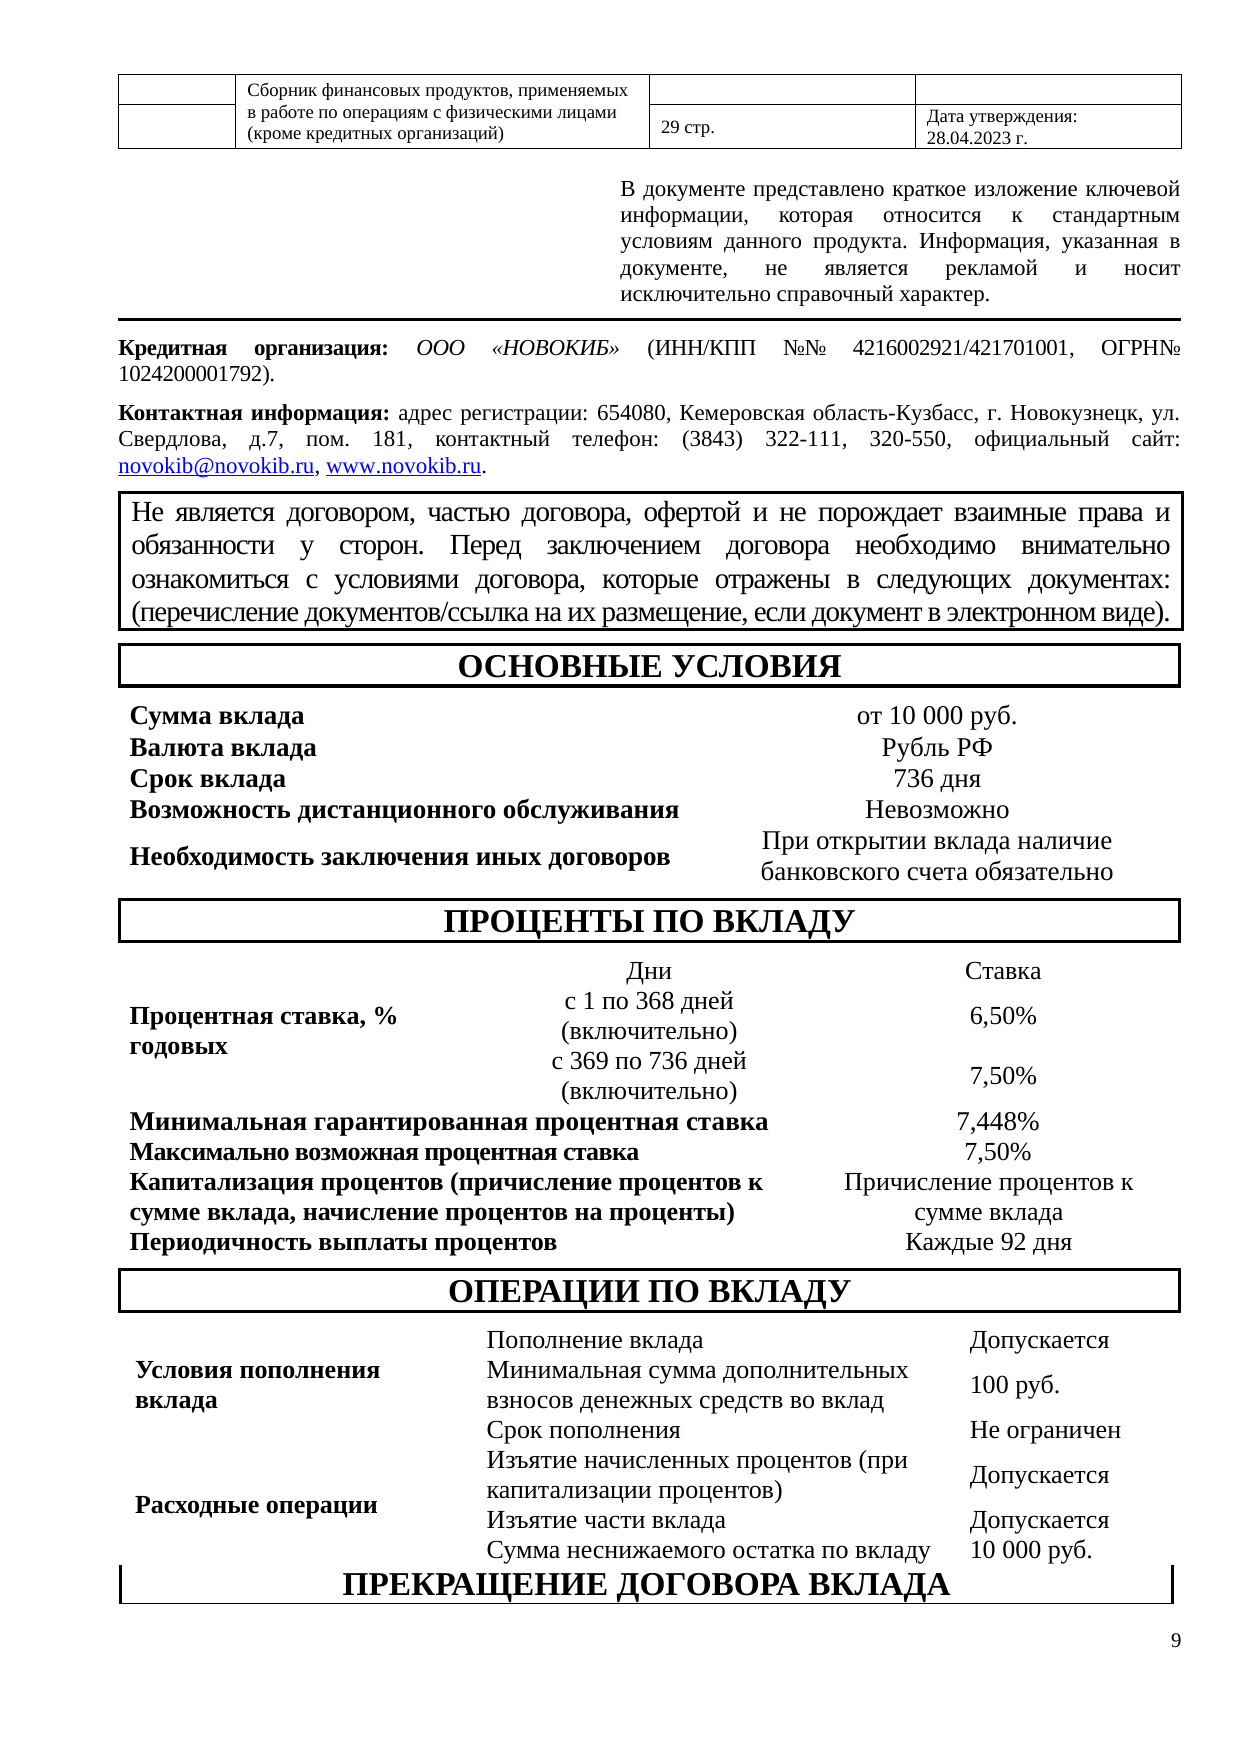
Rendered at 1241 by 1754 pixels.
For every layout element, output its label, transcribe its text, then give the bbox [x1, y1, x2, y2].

table_cell Периодичность выплаты процентов [118, 1226, 797, 1256]
table_cell Рубль РФ [694, 731, 1180, 762]
table_cell Изъятие части вклада [475, 1505, 958, 1534]
table_header Процентная ставка, % годовых [118, 955, 472, 1105]
table_cell При открытии вклада наличие банковского счета обязательно [694, 824, 1180, 886]
table_cell Сумма неснижаемого остатка по вкладу [475, 1535, 958, 1564]
table_cell Изъятие начисленных процентов (при капитализации процентов) [475, 1445, 958, 1504]
table_cell с 1 по 368 дней (включительно) [472, 985, 826, 1045]
table_cell Не ограничен [958, 1415, 1179, 1444]
table_cell 7,50% [797, 1136, 1180, 1166]
text В документе представлено краткое изложение ключевой информации, которая относится к стандартным условиям данного продукта. Информация, указанная в документе, не является рекламой и носит исключительно справочный характер. [620, 175, 1181, 306]
table_cell 736 дня [694, 762, 1180, 793]
table_cell Срок вклада [118, 762, 694, 793]
text Контактная информация: адрес регистрации: 654080, Кемеровская область-Кузбасс, г. Новокузнецк, ул. Свердлова, д.7, пом. 181, контактный телефон: (3843) 322-111, 320-550, официальный сайт: novokib@novokib.ru, www.novokib.ru. [118, 399, 1181, 478]
table_header Сумма вклада [118, 700, 694, 731]
table_cell Каждые 92 дня [797, 1226, 1180, 1256]
table_cell 100 руб. [958, 1355, 1179, 1414]
table_header Допускается [958, 1325, 1179, 1354]
table_header Ставка [826, 955, 1180, 985]
table_header ОПЕРАЦИИ ПО ВКЛАДУ [121, 1271, 1178, 1309]
table_cell Допускается [958, 1505, 1179, 1534]
table_cell 6,50% [826, 985, 1180, 1045]
table_header ПРОЦЕНТЫ ПО ВКЛАДУ [121, 901, 1178, 940]
table_cell Минимальная сумма дополнительных взносов денежных средств во вклад [475, 1355, 958, 1414]
table_header Пополнение вклада [475, 1325, 958, 1354]
table_cell с 369 по 736 дней (включительно) [472, 1045, 826, 1105]
table_cell Возможность дистанционного обслуживания [118, 793, 694, 824]
table_cell Необходимость заключения иных договоров [118, 824, 694, 886]
table_header Не является договором, частью договора, офертой и не порождает взаимные права и обязанности у сторон. Перед заключением договора необходимо внимательно ознакомиться с условиями договора, которые отражены в следующих документах: (перечисление документов/ссылка на их размещение, если документ в электронном виде). [121, 494, 1181, 628]
table_cell Капитализация процентов (причисление процентов к сумме вклада, начисление процентов на проценты) [118, 1166, 797, 1226]
table_cell Минимальная гарантированная процентная ставка [118, 1105, 797, 1136]
table_header ОСНОВНЫЕ УСЛОВИЯ [121, 646, 1178, 684]
table_cell 10 000 руб. [958, 1535, 1179, 1564]
table_header от 10 000 руб. [694, 700, 1180, 731]
table_cell Максимально возможная процентная ставка [118, 1136, 797, 1166]
table_cell Допускается [958, 1445, 1179, 1504]
table_cell ПРЕКРАЩЕНИЕ ДОГОВОРА ВКЛАДА [122, 1565, 1171, 1603]
table_cell Валюта вклада [118, 731, 694, 762]
text Кредитная организация: ООО «НОВОКИБ» (ИНН/КПП №№ 4216002921/421701001, ОГРН№ 1024200001792). [118, 334, 1181, 386]
table_header Условия пополнения вклада [124, 1325, 475, 1444]
table_cell Срок пополнения [475, 1415, 958, 1444]
table_cell Расходные операции [124, 1445, 475, 1564]
table_cell 7,448% [797, 1105, 1180, 1136]
table_header Дни [472, 955, 826, 985]
table_cell Причисление процентов к сумме вклада [797, 1166, 1180, 1226]
table_cell Невозможно [694, 793, 1180, 824]
table_cell 7,50% [826, 1045, 1180, 1105]
